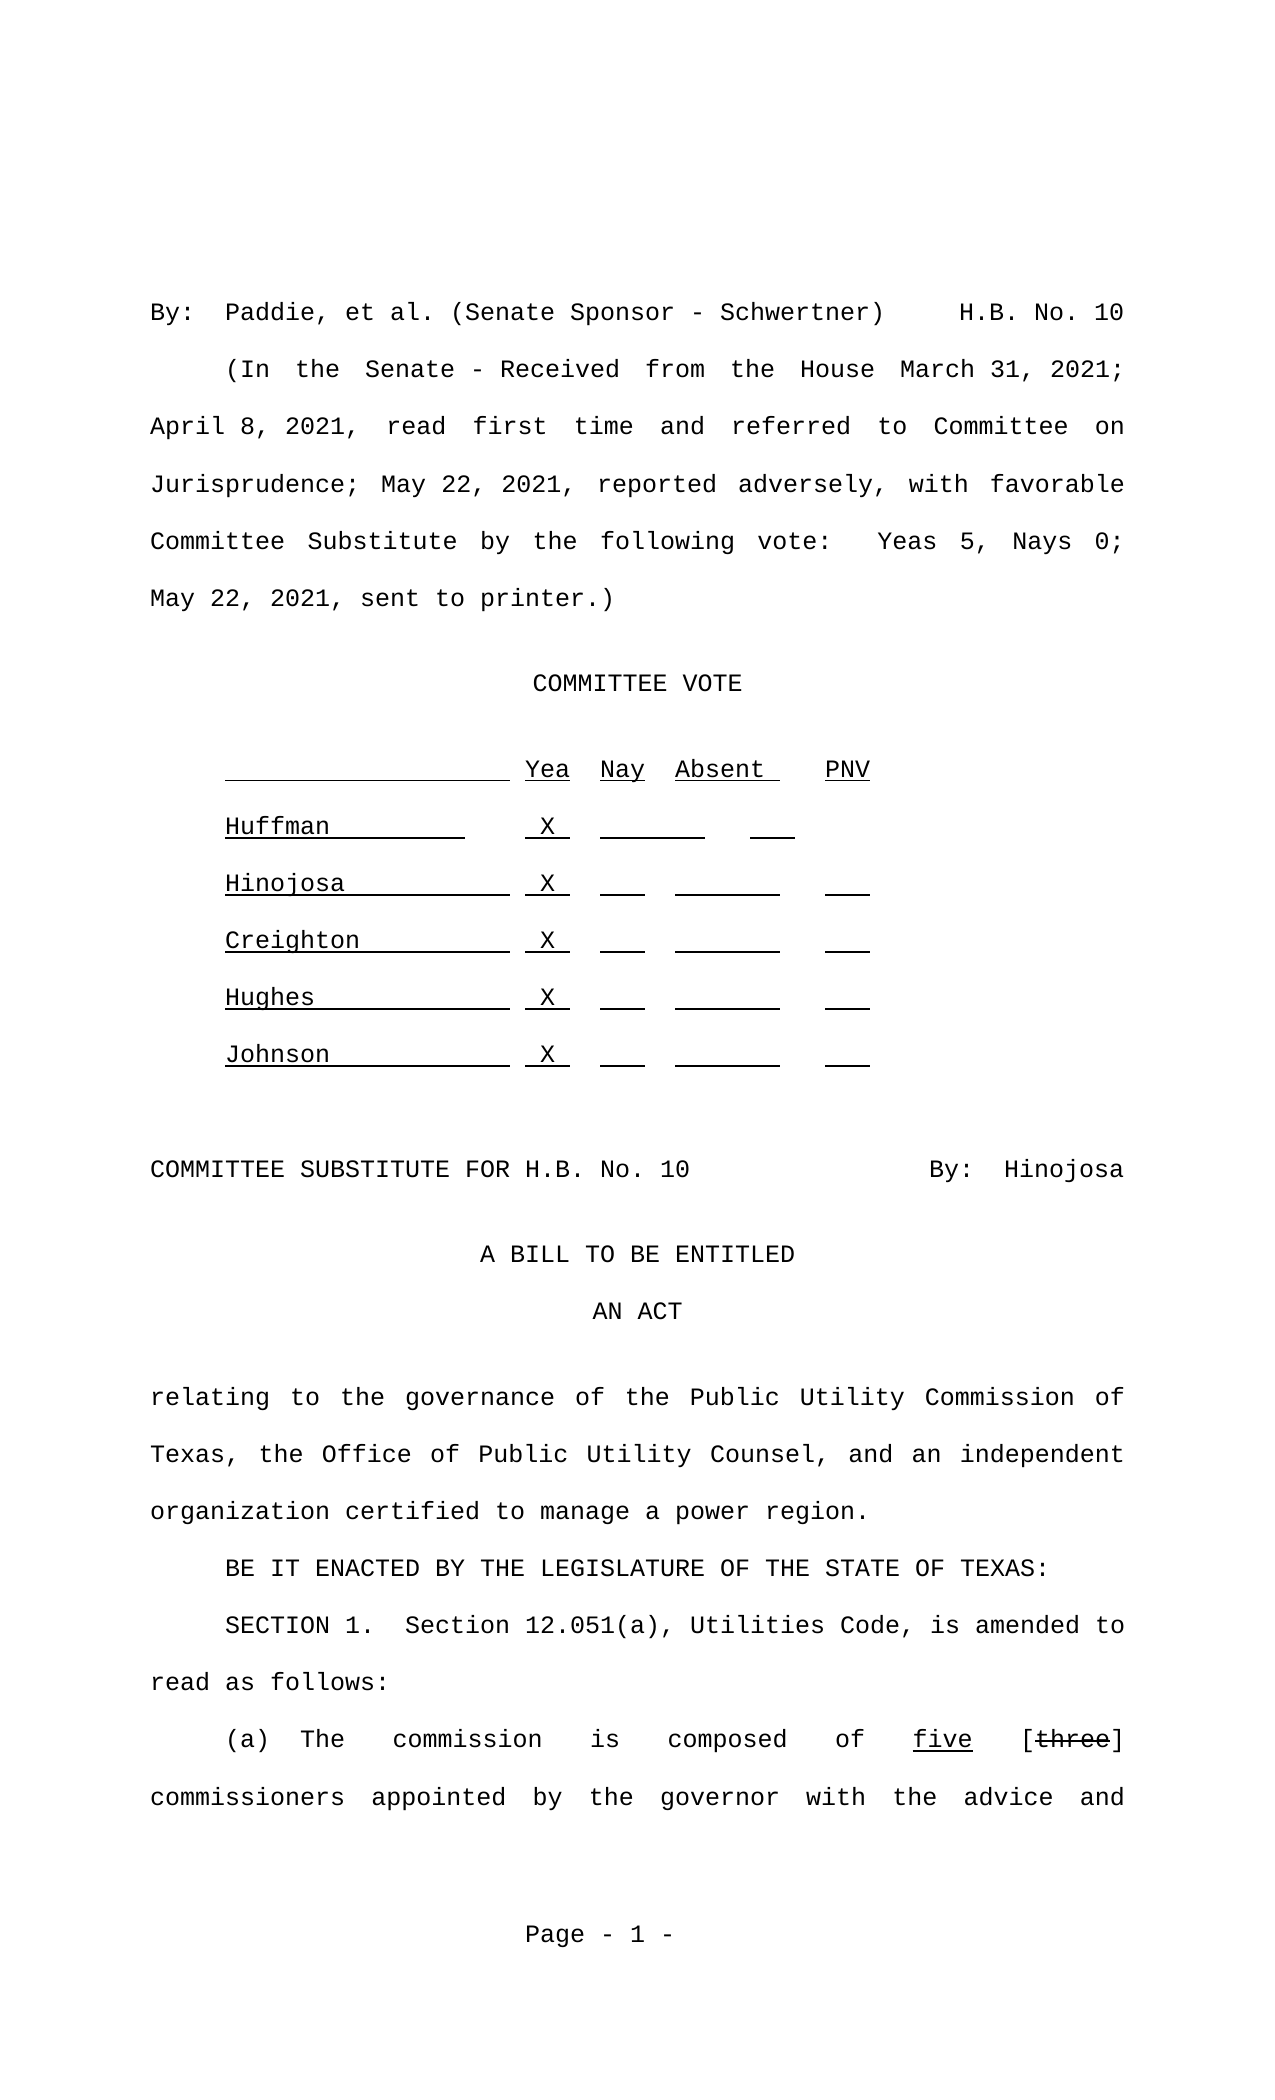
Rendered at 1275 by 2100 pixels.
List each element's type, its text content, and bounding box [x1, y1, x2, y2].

text AN ACT [150, 1299, 1125, 1327]
text Creighton X [150, 928, 975, 956]
text relating to the governance of the Public Utility Commission of Texas, the Office of Public Utility Counsel, and an independent organization certified to manage a power region. [150, 1384, 1125, 1527]
text Hughes X [150, 985, 975, 1013]
text (In the Senate - Received from the House March 31, 2021; April 8, 2021, read first time and referred to Committee on Jurisprudence; May 22, 2021, reported adversely, with favorable Committee Substitute by the following vote: Yeas 5, Nays 0; May 22, 2021, sent to printer.) [150, 357, 1125, 614]
text Hinojosa X [150, 871, 975, 899]
text By: Paddie, et al. (Senate Sponsor - Schwertner) H.B. No. 10 [150, 300, 1125, 328]
text SECTION 1. Section 12.051(a), Utilities Code, is amended to read as follows: [150, 1613, 1125, 1698]
text Johnson X [150, 1042, 975, 1070]
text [150, 1727, 1125, 1812]
text Yea Nay Absent PNV [150, 756, 975, 785]
text COMMITTEE SUBSTITUTE FOR H.B. No. 10 By: Hinojosa [150, 1156, 1125, 1184]
text COMMITTEE VOTE [150, 671, 1125, 699]
text BE IT ENACTED BY THE LEGISLATURE OF THE STATE OF TEXAS: [150, 1556, 1125, 1584]
text A BILL TO BE ENTITLED [150, 1242, 1125, 1270]
text Huffman X [150, 813, 975, 842]
